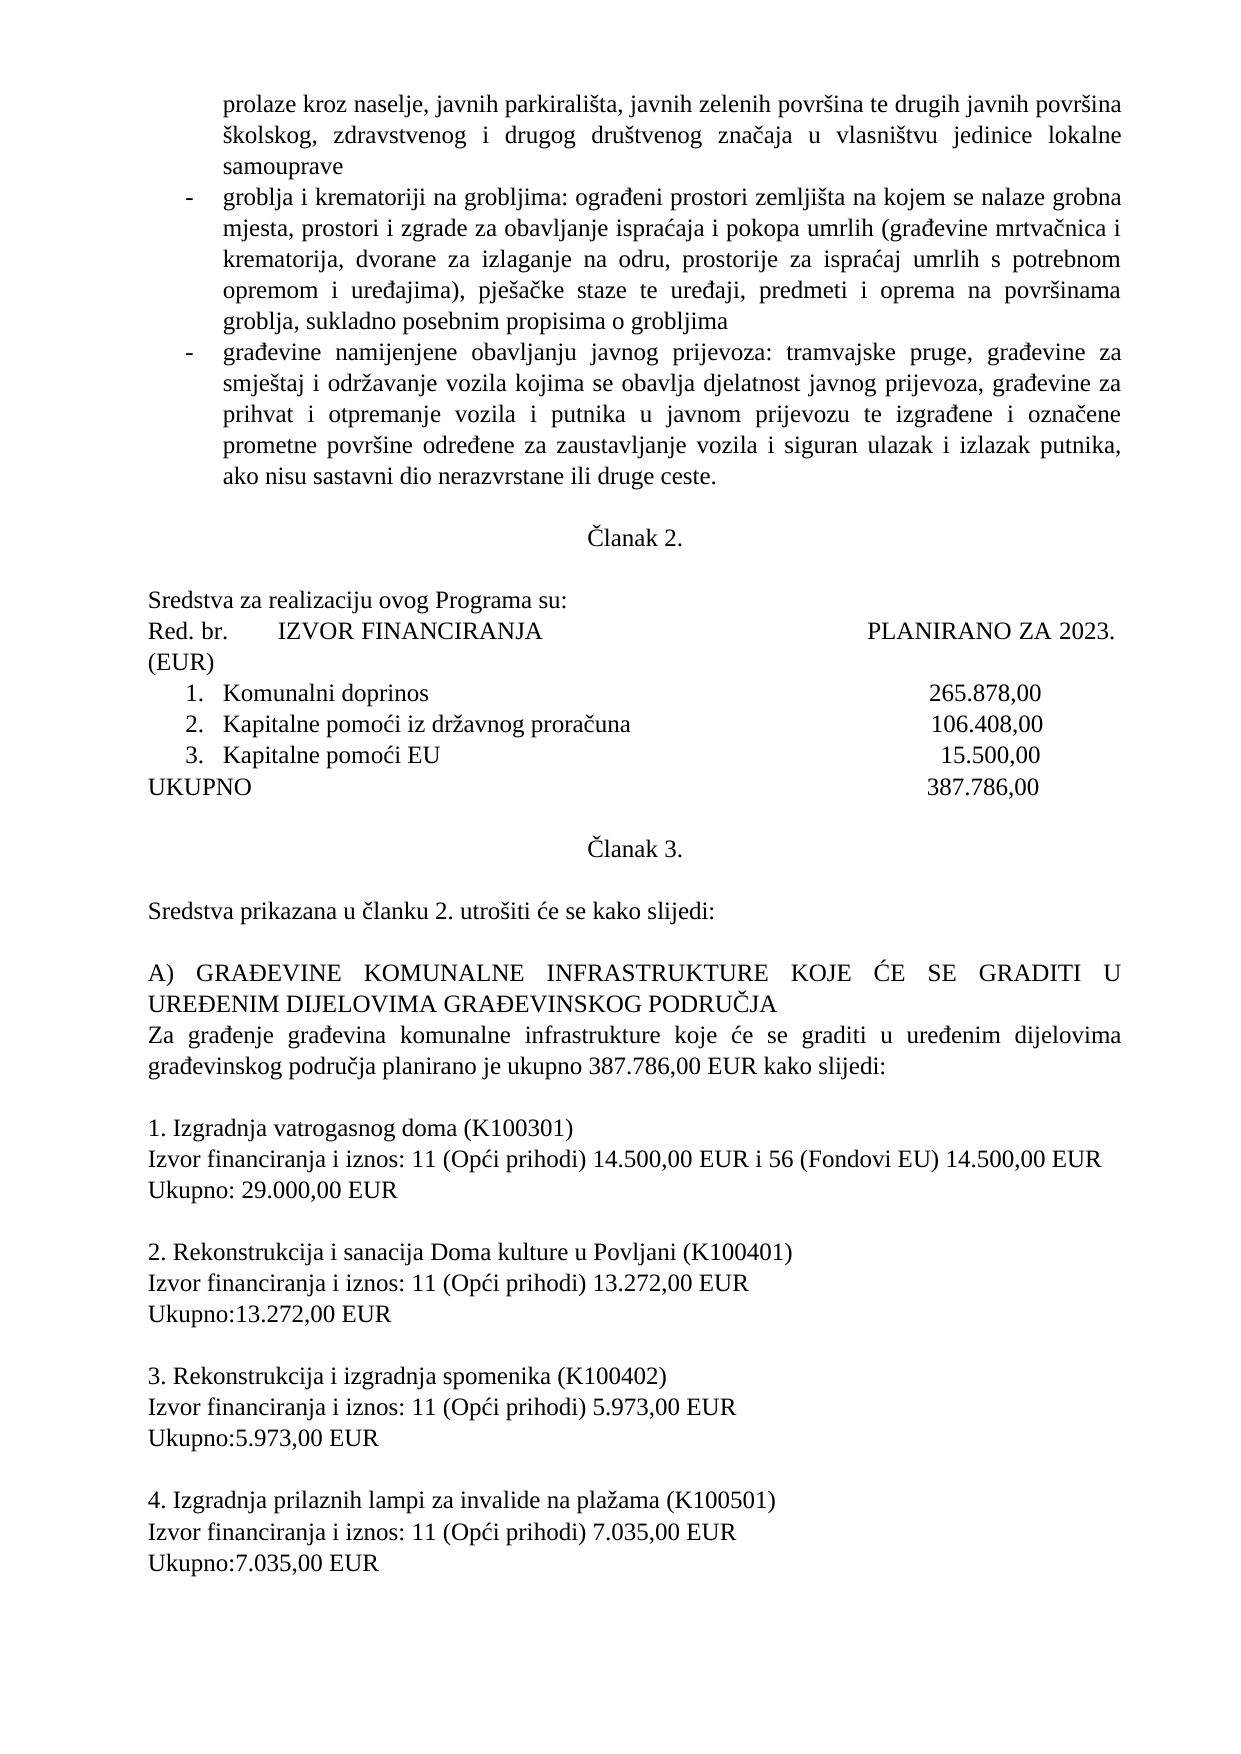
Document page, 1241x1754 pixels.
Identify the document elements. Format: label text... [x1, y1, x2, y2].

list Kapitalne pomoći EU 15.500,00 [185, 741, 1122, 769]
text Izvor financiranja i iznos: 11 (Opći prihodi) 14.500,00 EUR i 56 (Fondovi EU) 14.500,00 EUR [148, 1144, 1122, 1173]
text Ukupno:5.973,00 EUR [148, 1423, 1122, 1452]
text Članak 2. [148, 523, 1122, 552]
text 1. Izgradnja vatrogasnog doma (K100301) [148, 1113, 1122, 1142]
list Kapitalne pomoći iz državnog proračuna 106.408,00 [185, 709, 1122, 738]
text UKUPNO 387.786,00 [148, 772, 1122, 800]
text Za građenje građevina komunalne infrastrukture koje će se graditi u uređenim dijelovima građevinskog područja planirano je ukupno 387.786,00 EUR kako slijedi: [148, 1020, 1122, 1080]
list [185, 89, 1122, 179]
text 2. Rekonstrukcija i sanacija Doma kulture u Povljani (K100401) [148, 1237, 1122, 1266]
text Sredstva za realizaciju ovog Programa su: [148, 585, 1122, 614]
text Izvor financiranja i iznos: 11 (Opći prihodi) 7.035,00 EUR [148, 1517, 1122, 1545]
text A) GRAĐEVINE KOMUNALNE INFRASTRUKTURE KOJE ĆE SE GRADITI U UREĐENIM DIJELOVIMA GRAĐEVINSKOG PODRUČJA [148, 958, 1122, 1018]
text Ukupno:13.272,00 EUR [148, 1299, 1122, 1328]
text Red. br. IZVOR FINANCIRANJA PLANIRANO ZA 2023. (EUR) [148, 616, 1122, 676]
text Izvor financiranja i iznos: 11 (Opći prihodi) 13.272,00 EUR [148, 1268, 1122, 1297]
text Ukupno:7.035,00 EUR [148, 1548, 1122, 1576]
text Sredstva prikazana u članku 2. utrošiti će se kako slijedi: [148, 896, 1122, 924]
text Članak 3. [148, 834, 1122, 862]
list građevine namijenjene obavljanju javnog prijevoza: tramvajske pruge, građevine za smještaj i održavanje vozila kojima se obavlja djelatnost javnog prijevoza, građevine za prihvat i otpremanje vozila i putnika u javnom prijevozu te izgrađene i označene prometne površine određene za zaustavljanje vozila i siguran ulazak i izlazak putnika, ako nisu sastavni dio nerazvrstane ili druge ceste. [185, 337, 1122, 490]
list groblja i krematoriji na grobljima: ograđeni prostori zemljišta na kojem se nalaze grobna mjesta, prostori i zgrade za obavljanje ispraćaja i pokopa umrlih (građevine mrtvačnica i krematorija, dvorane za izlaganje na odru, prostorije za ispraćaj umrlih s potrebnom opremom i uređajima), pješačke staze te uređaji, predmeti i oprema na površinama groblja, sukladno posebnim propisima o grobljima [185, 182, 1122, 335]
text 4. Izgradnja prilaznih lampi za invalide na plažama (K100501) [148, 1486, 1122, 1514]
text Ukupno: 29.000,00 EUR [148, 1175, 1122, 1204]
text Izvor financiranja i iznos: 11 (Opći prihodi) 5.973,00 EUR [148, 1392, 1122, 1421]
list Komunalni doprinos 265.878,00 [185, 678, 1122, 707]
text 3. Rekonstrukcija i izgradnja spomenika (K100402) [148, 1361, 1122, 1390]
